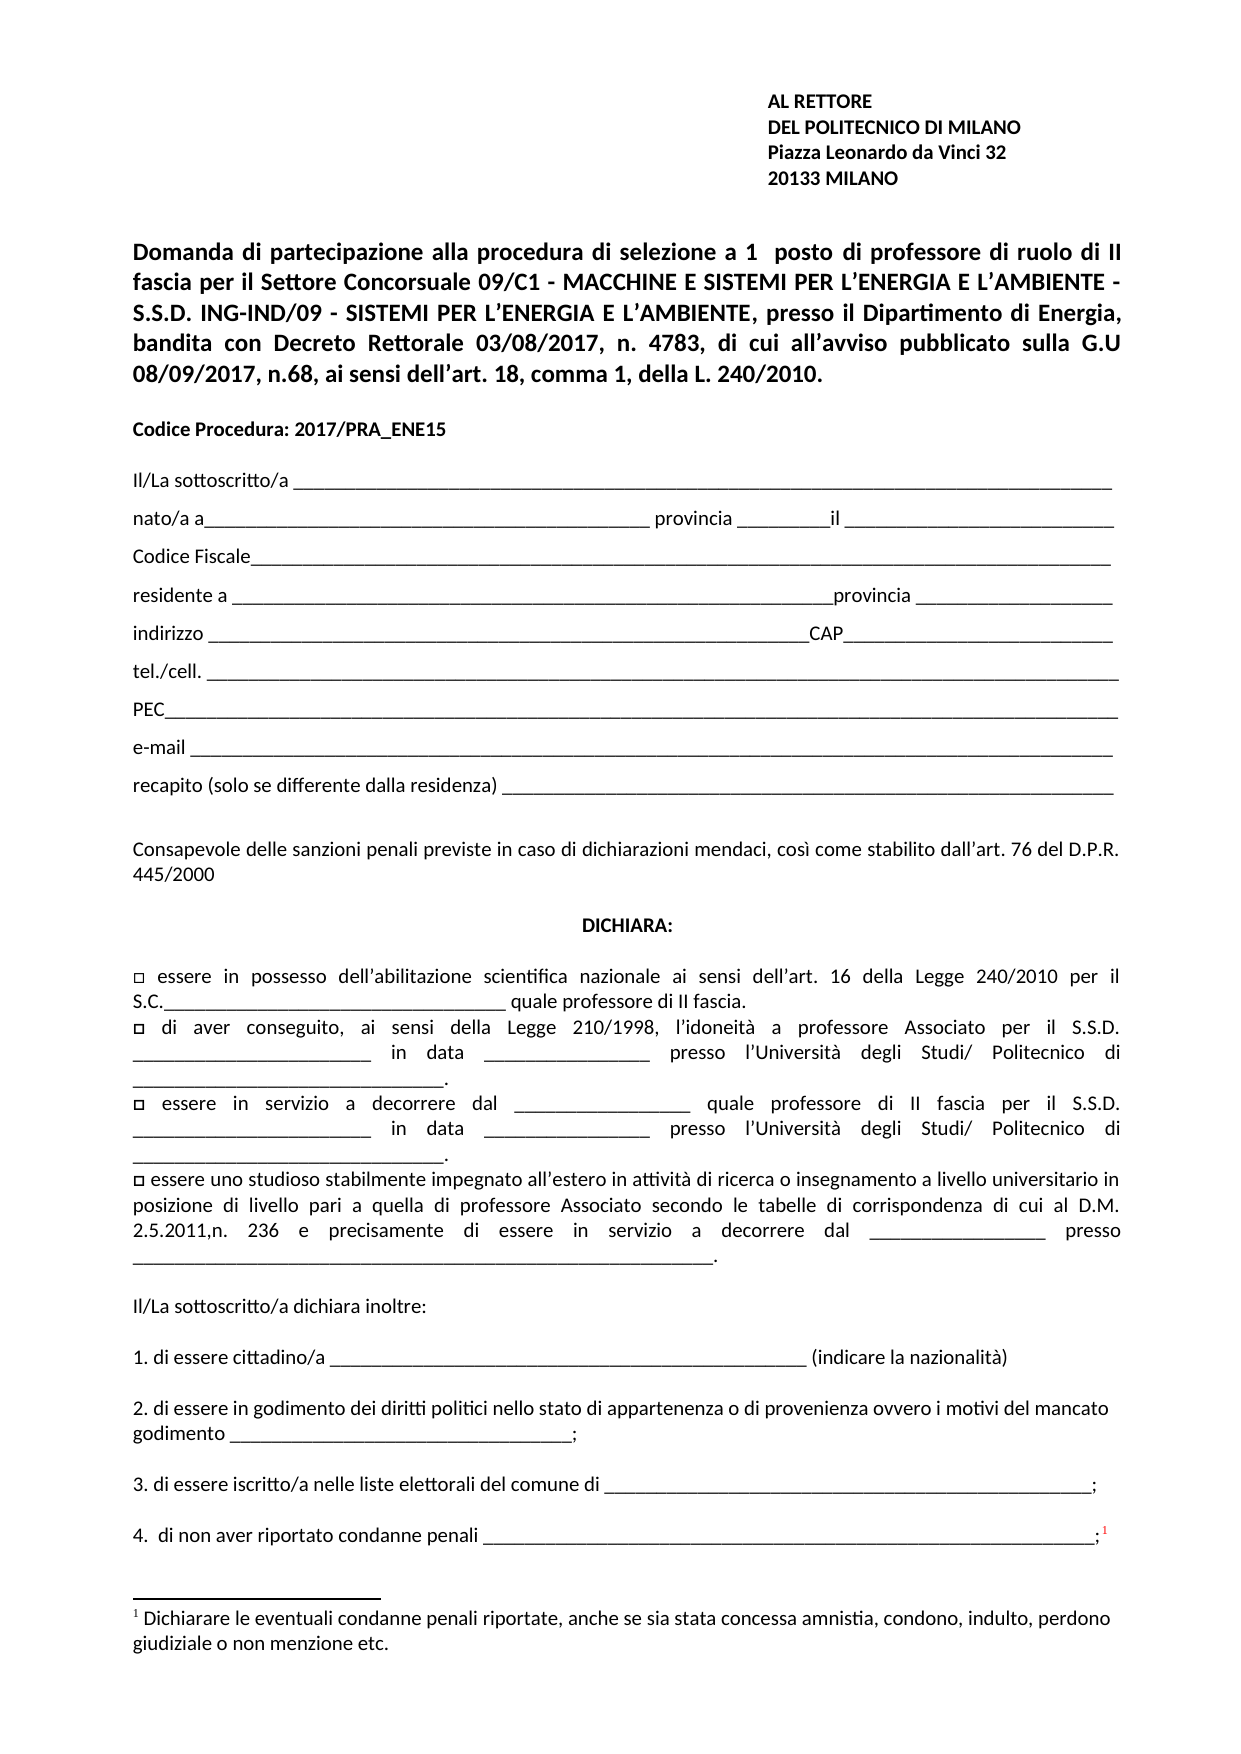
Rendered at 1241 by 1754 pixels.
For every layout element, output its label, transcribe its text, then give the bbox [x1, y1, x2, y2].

text □ essere in servizio a decorrere dal _________________ quale professore di II fascia per il S.S.D. _______________________ in data ________________ presso l’Università degli Studi/ Politecnico di ______________________________. [133, 1090, 1122, 1166]
text e-mail _________________________________________________________________________________________ [133, 734, 1122, 760]
text 2. di essere in godimento dei diritti politici nello stato di appartenenza o di provenienza ovvero i motivi del mancato godimento _________________________________; [133, 1395, 1122, 1446]
text Il/La sottoscritto/a _______________________________________________________________________________ [133, 467, 1122, 493]
text residente a __________________________________________________________provincia ___________________ [133, 582, 1122, 607]
text 1. di essere cittadino/a ______________________________________________ (indicare la nazionalità) [133, 1344, 1122, 1370]
text □ di aver conseguito, ai sensi della Legge 210/1998, l’idoneità a professore Associato per il S.S.D. _______________________ in data ________________ presso l’Università degli Studi/ Politecnico di ______________________________. [133, 1014, 1122, 1090]
text Domanda di partecipazione alla procedura di selezione a 1 posto di professore di ruolo di II fascia per il Settore Concorsuale 09/C1 - MACCHINE E SISTEMI PER L’ENERGIA E L’AMBIENTE - S.S.D. ING-IND/09 - SISTEMI PER L’ENERGIA E L’AMBIENTE, presso il Dipartimento di Energia, bandita con Decreto Rettorale 03/08/2017, n. 4783, di cui all’avviso pubblicato sulla G.U 08/09/2017, n.68, ai sensi dell’art. 18, comma 1, della L. 240/2010. [133, 236, 1122, 389]
text PEC____________________________________________________________________________________________ [133, 696, 1122, 722]
text Consapevole delle sanzioni penali previste in caso di dichiarazioni mendaci, così come stabilito dall’art. 76 del D.P.R. 445/2000 [133, 836, 1122, 887]
text Codice Fiscale___________________________________________________________________________________ [133, 544, 1122, 569]
text 4. di non aver riportato condanne penali ___________________________________________________________; [133, 1522, 1122, 1548]
text nato/a a___________________________________________ provincia _________il __________________________ [133, 506, 1122, 531]
text Il/La sottoscritto/a dichiara inoltre: [133, 1293, 1122, 1319]
text AL RETTORE [133, 89, 1122, 114]
text DEL POLITECNICO DI MILANO [133, 114, 1122, 139]
text □ essere uno studioso stabilmente impegnato all’estero in attività di ricerca o insegnamento a livello universitario in posizione di livello pari a quella di professore Associato secondo le tabelle di corrispondenza di cui al D.M. 2.5.2011,n. 236 e precisamente di essere in servizio a decorrere dal _________________ presso ________________________________________________________. [133, 1166, 1122, 1268]
text 20133 MILANO [133, 165, 1122, 190]
text □ essere in possesso dell’abilitazione scientifica nazionale ai sensi dell’art. 16 della Legge 240/2010 per il S.C._________________________________ quale professore di II fascia. [133, 963, 1122, 1014]
text recapito (solo se differente dalla residenza) ___________________________________________________________ [133, 772, 1122, 798]
text indirizzo __________________________________________________________CAP__________________________ [133, 620, 1122, 645]
text Piazza Leonardo da Vinci 32 [133, 139, 1122, 165]
text Codice Procedura: 2017/PRA_ENE15 [133, 417, 1122, 442]
text DICHIARA: [133, 912, 1122, 938]
text tel./cell. ________________________________________________________________________________________ [133, 658, 1122, 683]
text 3. di essere iscritto/a nelle liste elettorali del comune di _______________________________________________; [133, 1471, 1122, 1497]
